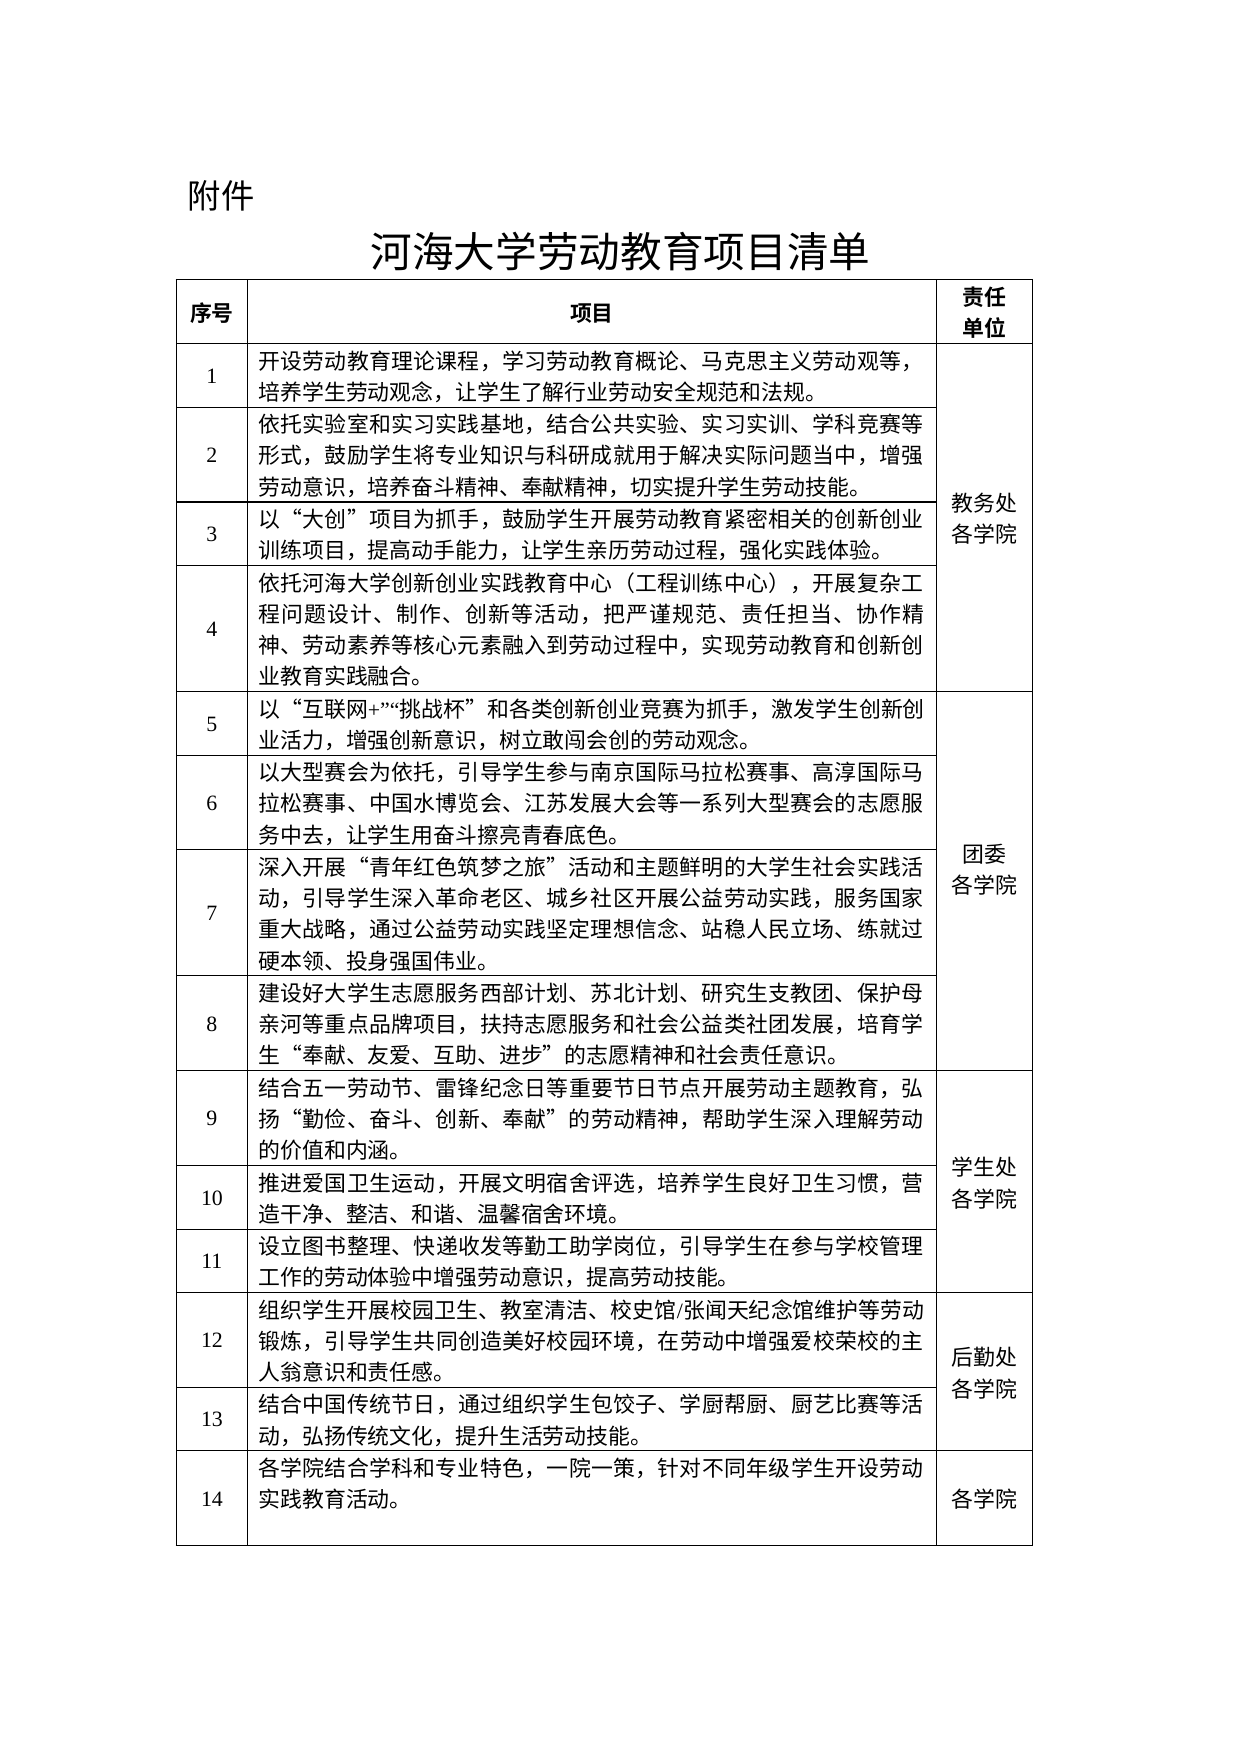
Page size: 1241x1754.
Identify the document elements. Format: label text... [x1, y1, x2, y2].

table_header 序号 [177, 280, 247, 343]
table_cell 学生处 各学院 [937, 1071, 1032, 1292]
table_cell 1 [177, 344, 247, 407]
table_cell 结合中国传统节日，通过组织学生包饺子、学厨帮厨、厨艺比赛等活动，弘扬传统文化，提升生活劳动技能。 [248, 1388, 936, 1450]
table_header 项目 [248, 280, 936, 343]
table_cell 11 [177, 1230, 247, 1292]
table_cell 6 [177, 756, 247, 849]
table_cell 3 [177, 503, 247, 565]
table_cell 14 [177, 1451, 247, 1545]
table_cell 组织学生开展校园卫生、教室清洁、校史馆/张闻天纪念馆维护等劳动锻炼，引导学生共同创造美好校园环境，在劳动中增强爱校荣校的主人翁意识和责任感。 [248, 1293, 936, 1387]
table_cell 以“大创”项目为抓手，鼓励学生开展劳动教育紧密相关的创新创业训练项目，提高动手能力，让学生亲历劳动过程，强化实践体验。 [248, 503, 936, 565]
table_cell 以大型赛会为依托，引导学生参与南京国际马拉松赛事、高淳国际马拉松赛事、中国水博览会、江苏发展大会等一系列大型赛会的志愿服务中去，让学生用奋斗擦亮青春底色。 [248, 756, 936, 849]
table_cell 结合五一劳动节、雷锋纪念日等重要节日节点开展劳动主题教育，弘扬“勤俭、奋斗、创新、奉献”的劳动精神，帮助学生深入理解劳动的价值和内涵。 [248, 1071, 936, 1165]
table_cell 13 [177, 1388, 247, 1450]
table_cell 建设好大学生志愿服务西部计划、苏北计划、研究生支教团、保护母亲河等重点品牌项目，扶持志愿服务和社会公益类社团发展，培育学生“奉献、友爱、互助、进步”的志愿精神和社会责任意识。 [248, 976, 936, 1070]
table_cell 12 [177, 1293, 247, 1387]
table_cell 开设劳动教育理论课程，学习劳动教育概论、马克思主义劳动观等，培养学生劳动观念，让学生了解行业劳动安全规范和法规。 [248, 344, 936, 407]
table_cell 8 [177, 976, 247, 1070]
table_cell 4 [177, 566, 247, 691]
text 附件 [187, 162, 1053, 220]
table_cell 各学院结合学科和专业特色，一院一策，针对不同年级学生开设劳动实践教育活动。 [248, 1451, 936, 1545]
table_cell 推进爱国卫生运动，开展文明宿舍评选，培养学生良好卫生习惯，营造干净、整洁、和谐、温馨宿舍环境。 [248, 1166, 936, 1228]
table_cell 7 [177, 850, 247, 975]
table_cell 设立图书整理、快递收发等勤工助学岗位，引导学生在参与学校管理工作的劳动体验中增强劳动意识，提高劳动技能。 [248, 1230, 936, 1292]
table_cell 5 [177, 692, 247, 754]
text 河海大学劳动教育项目清单 [187, 220, 1053, 279]
table_cell 依托河海大学创新创业实践教育中心（工程训练中心），开展复杂工程问题设计、制作、创新等活动，把严谨规范、责任担当、协作精神、劳动素养等核心元素融入到劳动过程中，实现劳动教育和创新创业教育实践融合。 [248, 566, 936, 691]
table_cell 各学院 [937, 1451, 1032, 1545]
table_cell 以“互联网+”“挑战杯”和各类创新创业竞赛为抓手，激发学生创新创业活力，增强创新意识，树立敢闯会创的劳动观念。 [248, 692, 936, 754]
table_cell 2 [177, 408, 247, 501]
table_cell 团委 各学院 [937, 692, 1032, 1070]
table_cell 后勤处 各学院 [937, 1293, 1032, 1450]
table_header 责任 单位 [937, 280, 1032, 343]
table_cell 深入开展“青年红色筑梦之旅”活动和主题鲜明的大学生社会实践活动，引导学生深入革命老区、城乡社区开展公益劳动实践，服务国家重大战略，通过公益劳动实践坚定理想信念、站稳人民立场、练就过硬本领、投身强国伟业。 [248, 850, 936, 975]
table_cell 10 [177, 1166, 247, 1228]
table_cell 9 [177, 1071, 247, 1165]
table_cell 依托实验室和实习实践基地，结合公共实验、实习实训、学科竞赛等形式，鼓励学生将专业知识与科研成就用于解决实际问题当中，增强劳动意识，培养奋斗精神、奉献精神，切实提升学生劳动技能。 [248, 408, 936, 501]
table_cell 教务处 各学院 [937, 344, 1032, 691]
